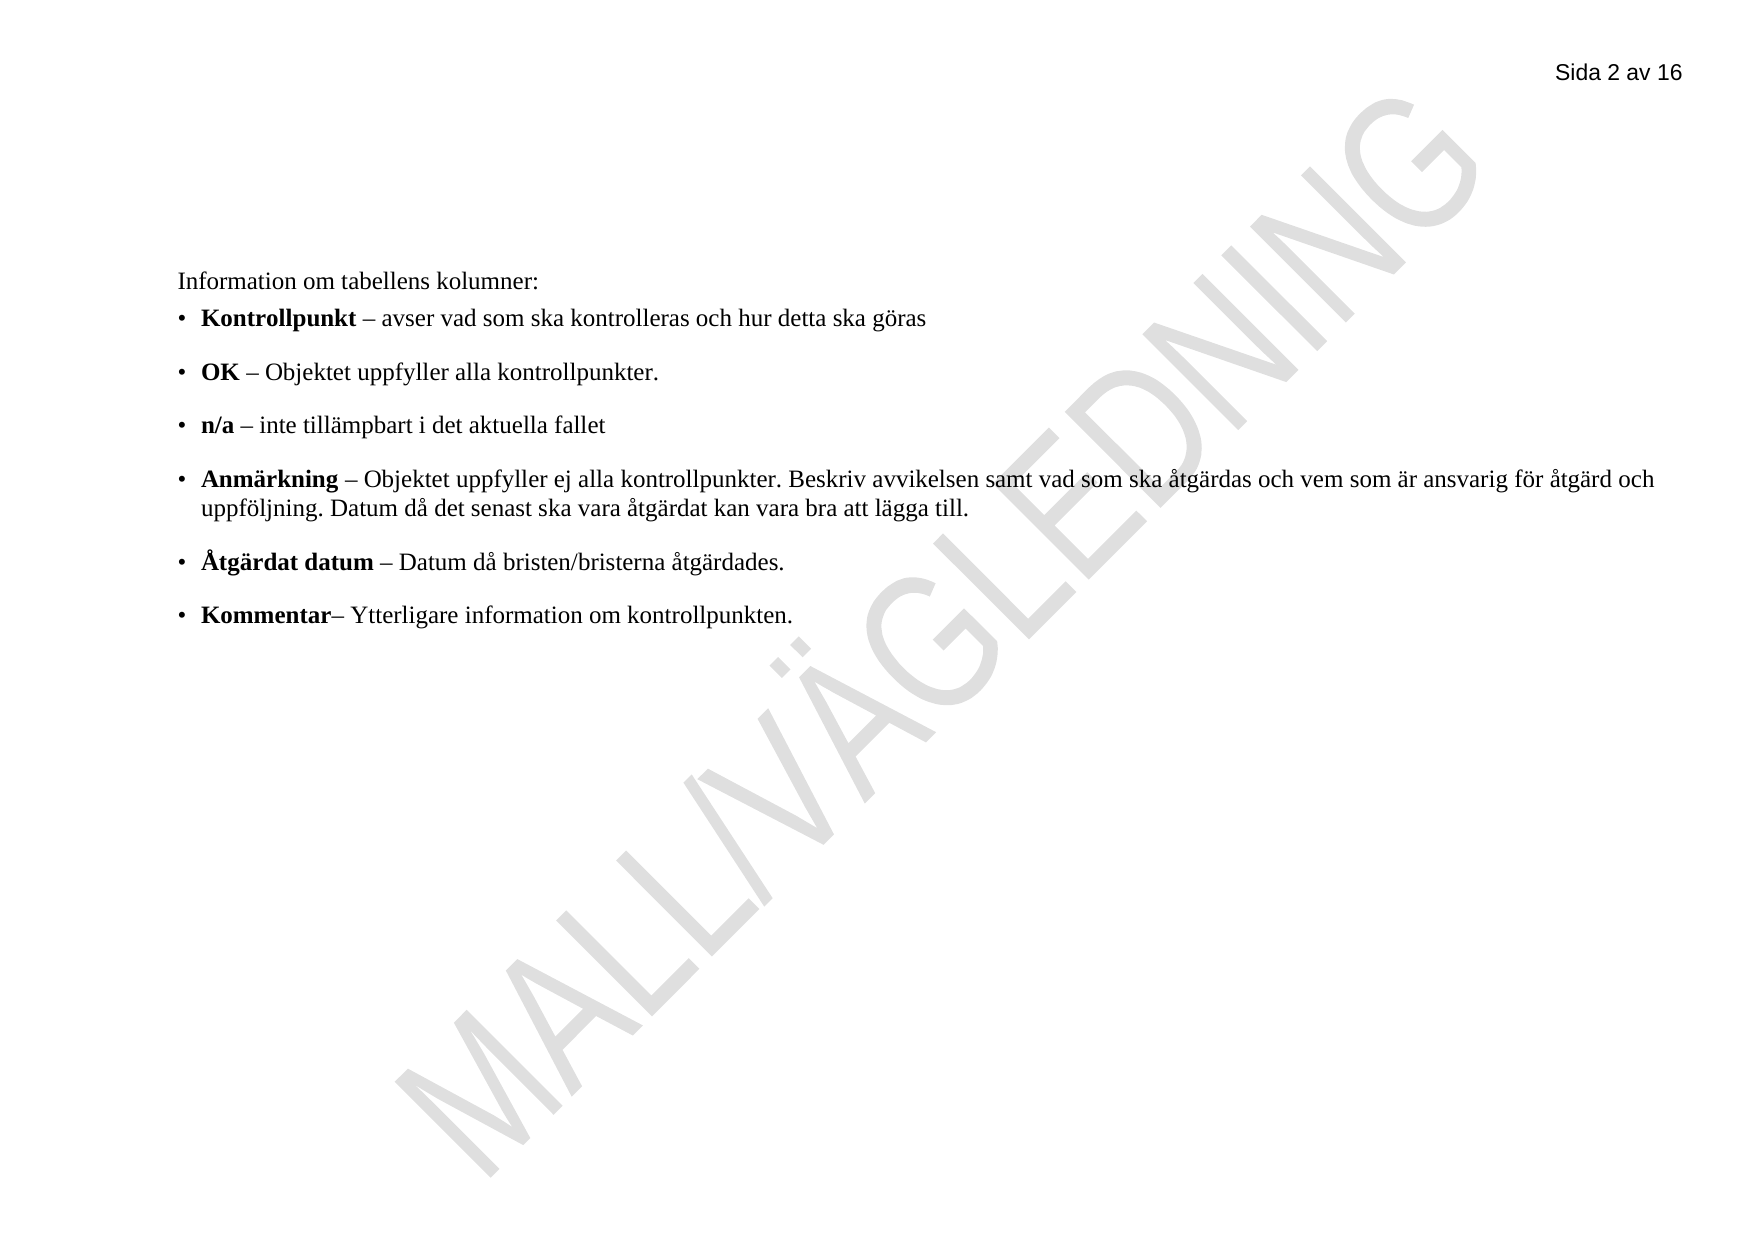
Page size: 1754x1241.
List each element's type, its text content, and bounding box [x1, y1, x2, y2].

list n/a – inte tillämpbart i det aktuella fallet [177, 411, 1689, 439]
list Kontrollpunkt – avser vad som ska kontrolleras och hur detta ska göras [177, 303, 1689, 332]
list OK – Objektet uppfyller alla kontrollpunkter. [177, 357, 1689, 386]
list Åtgärdat datum – Datum då bristen/bristerna åtgärdades. [177, 547, 1689, 576]
list Anmärkning – Objektet uppfyller ej alla kontrollpunkter. Beskriv avvikelsen samt vad som ska åtgärdas och vem som är ansvarig för åtgärd och uppföljning. Datum då det senast ska vara åtgärdat kan vara bra att lägga till. [177, 464, 1689, 522]
list Information om tabellens kolumner: [177, 266, 1689, 294]
list Kommentar– Ytterligare information om kontrollpunkten. [177, 601, 1689, 629]
